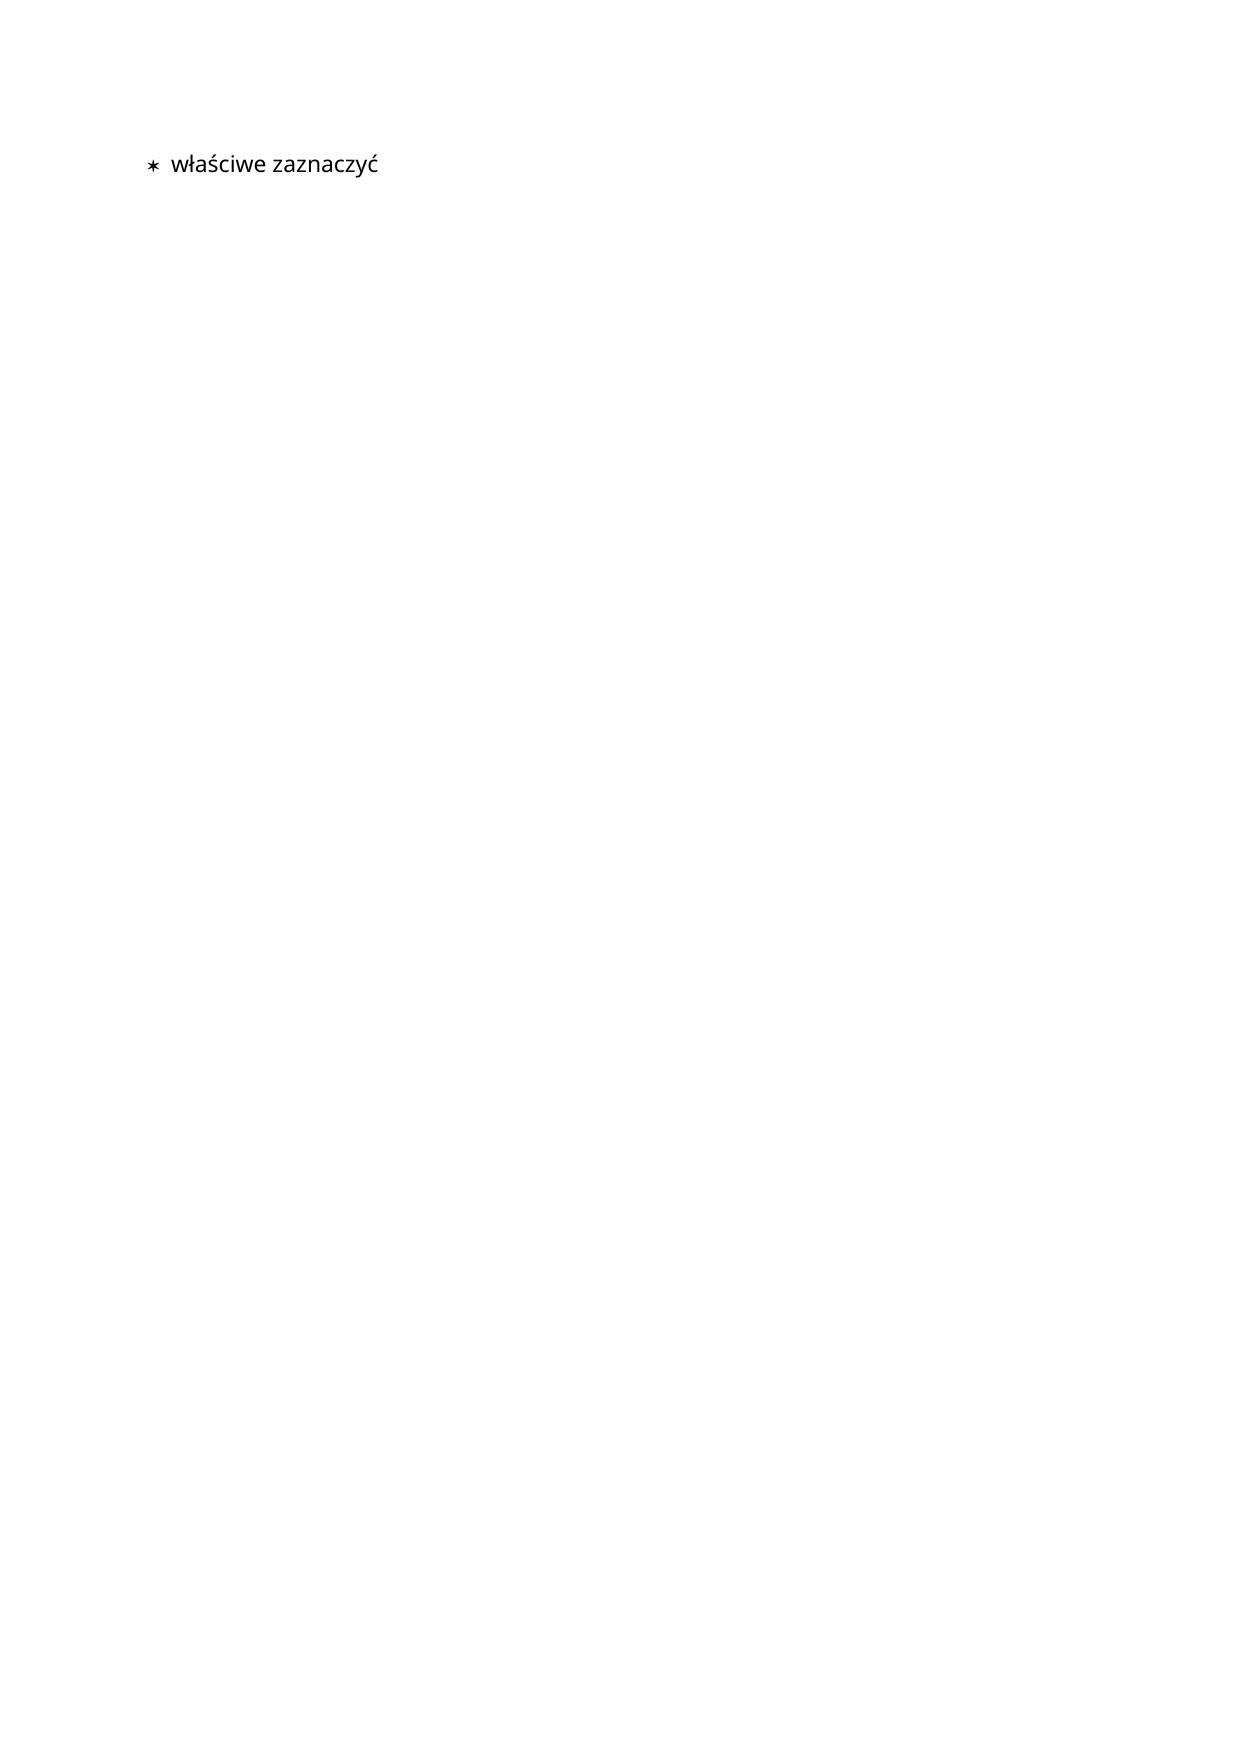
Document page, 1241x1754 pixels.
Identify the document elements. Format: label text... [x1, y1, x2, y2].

text właściwe zaznaczyć [148, 148, 1093, 179]
